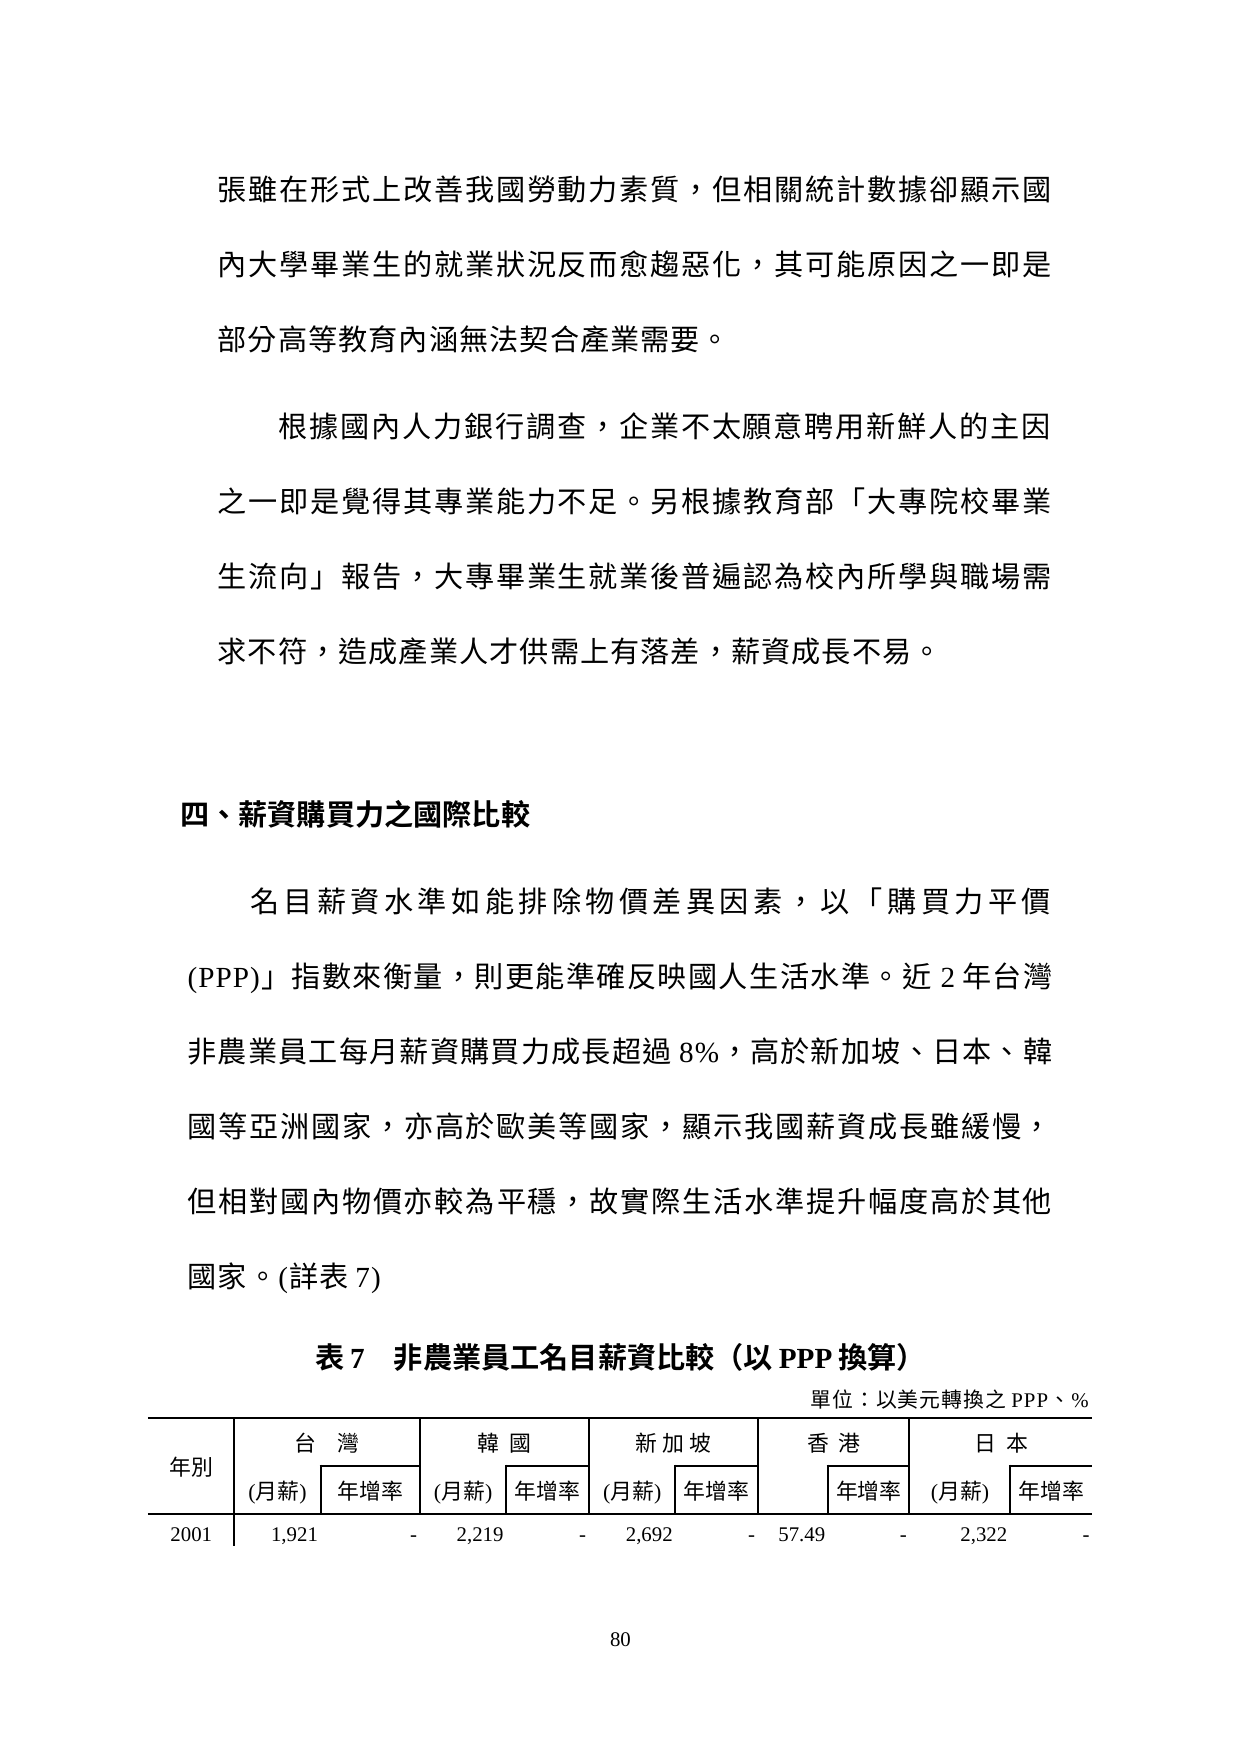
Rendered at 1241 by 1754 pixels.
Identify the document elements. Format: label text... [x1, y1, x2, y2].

text 四、薪資購買力之國際比較 [180, 775, 1053, 850]
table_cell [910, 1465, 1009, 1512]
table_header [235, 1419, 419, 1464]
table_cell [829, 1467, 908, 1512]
text 單位：以美元轉換之PPP、% [187, 1379, 1088, 1417]
text 根據國內人力銀行調查，企業不太願意聘用新鮮人的主因之一即是覺得其專業能力不足。另根據教育部「大專院校畢業生流向」報告，大專畢業生就業後普遍認為校內所學與職場需求不符，造成產業人才供需上有落差，薪資成長不易。 [217, 387, 1053, 687]
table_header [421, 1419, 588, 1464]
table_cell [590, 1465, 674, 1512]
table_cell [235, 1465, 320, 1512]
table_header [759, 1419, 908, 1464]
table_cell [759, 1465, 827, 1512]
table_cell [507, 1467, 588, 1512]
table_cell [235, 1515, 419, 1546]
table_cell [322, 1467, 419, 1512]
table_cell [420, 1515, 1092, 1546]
text 表7 非農業員工名目薪資比較（以PPP換算） [187, 1325, 1053, 1379]
text 名目薪資水準如能排除物價差異因素，以「購買力平價(PPP)」指數來衡量，則更能準確反映國人生活水準。近2年台灣非農業員工每月薪資購買力成長超過8%，高於新加坡、日本、韓國等亞洲國家，亦高於歐美等國家，顯示我國薪資成長雖緩慢，但相對國內物價亦較為平穩，故實際生活水準提升幅度高於其他國家。(詳表7) [187, 862, 1053, 1312]
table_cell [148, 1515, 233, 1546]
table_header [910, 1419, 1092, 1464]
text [217, 150, 1053, 375]
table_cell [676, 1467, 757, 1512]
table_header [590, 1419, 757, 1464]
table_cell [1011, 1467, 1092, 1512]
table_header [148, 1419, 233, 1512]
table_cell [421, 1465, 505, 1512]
